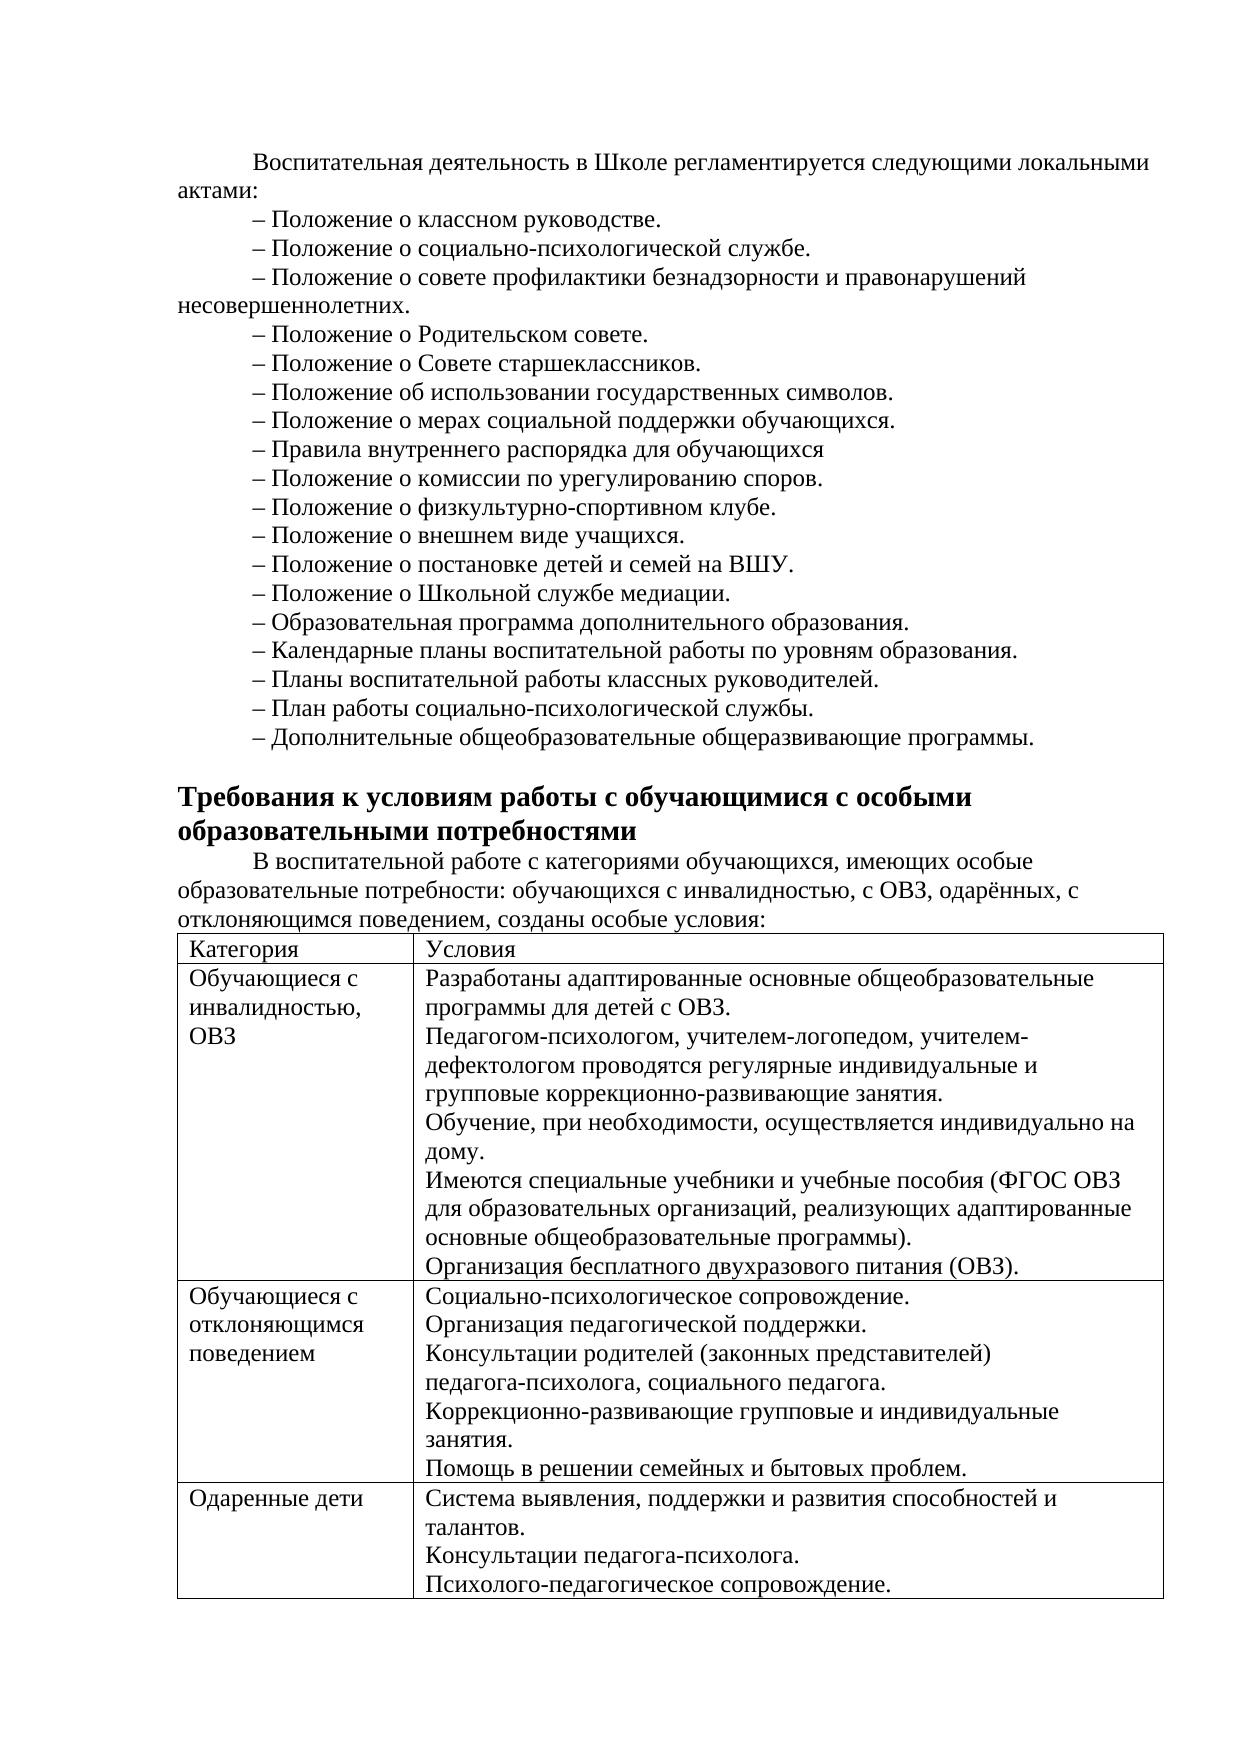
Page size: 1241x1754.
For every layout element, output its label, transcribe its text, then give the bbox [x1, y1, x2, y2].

text – Положение об использовании государственных символов. [177, 377, 1152, 406]
table_cell Разработаны адаптированные основные общеобразовательные программы для детей с ОВЗ. Педагогом-психологом, учителем-логопедом, учителем-дефектологом проводятся регулярные индивидуальные и групповые коррекционно-развивающие занятия. Обучение, при необходимости, осуществляется индивидуально на дому. Имеются специальные учебники и учебные пособия (ФГОС ОВЗ для образовательных организаций, реализующих адаптированные основные общеобразовательные программы). Организация бесплатного двухразового питания (ОВЗ). [414, 964, 1163, 1280]
text В воспитательной работе с категориями обучающихся, имеющих особые образовательные потребности: обучающихся с инвалидностью, с ОВЗ, одарённых, с отклоняющимся поведением, созданы особые условия: [177, 846, 1152, 933]
text – Дополнительные общеобразовательные общеразвивающие программы. [177, 722, 1152, 751]
text – Положение о постановке детей и семей на ВШУ. [177, 549, 1152, 578]
table_cell Система выявления, поддержки и развития способностей и талантов. Консультации педагога-психолога. Психолого-педагогическое сопровождение. [414, 1483, 1163, 1598]
text – Положение о классном руководстве. [177, 204, 1152, 233]
text – Положение о Совете старшеклассников. [177, 348, 1152, 377]
table_header Условия [414, 934, 1163, 962]
text – Положение о физкультурно-спортивном клубе. [177, 492, 1152, 521]
text – Календарные планы воспитательной работы по уровням образования. [177, 636, 1152, 664]
text – Образовательная программа дополнительного образования. [177, 607, 1152, 636]
table_cell Одаренные дети [178, 1483, 413, 1598]
text – Положение о Школьной службе медиации. [177, 578, 1152, 607]
text – Положение о комиссии по урегулированию споров. [177, 463, 1152, 492]
text – План работы социально-психологической службы. [177, 693, 1152, 722]
text – Положение о Родительском совете. [177, 319, 1152, 348]
table_cell Обучающиеся с инвалидностью, ОВЗ [178, 964, 413, 1280]
text Требования к условиям работы с обучающимися с особыми образовательными потребностями [177, 779, 1152, 846]
text – Положение о внешнем виде учащихся. [177, 521, 1152, 549]
table_header Категория [178, 934, 413, 962]
text – Планы воспитательной работы классных руководителей. [177, 664, 1152, 693]
text Воспитательная деятельность в Школе регламентируется следующими локальными актами: [177, 147, 1152, 204]
text – Положение о социально-психологической службе. [177, 233, 1152, 262]
text – Положение о мерах социальной поддержки обучающихся. [177, 406, 1152, 434]
text – Правила внутреннего распорядка для обучающихся [177, 434, 1152, 463]
table_cell Обучающиеся с отклоняющимся поведением [178, 1281, 413, 1482]
text – Положение о совете профилактики безнадзорности и правонарушений несовершеннолетних. [177, 262, 1152, 319]
table_cell Социально-психологическое сопровождение. Организация педагогической поддержки. Консультации родителей (законных представителей) педагога-психолога, социального педагога. Коррекционно-развивающие групповые и индивидуальные занятия. Помощь в решении семейных и бытовых проблем. [414, 1281, 1163, 1482]
